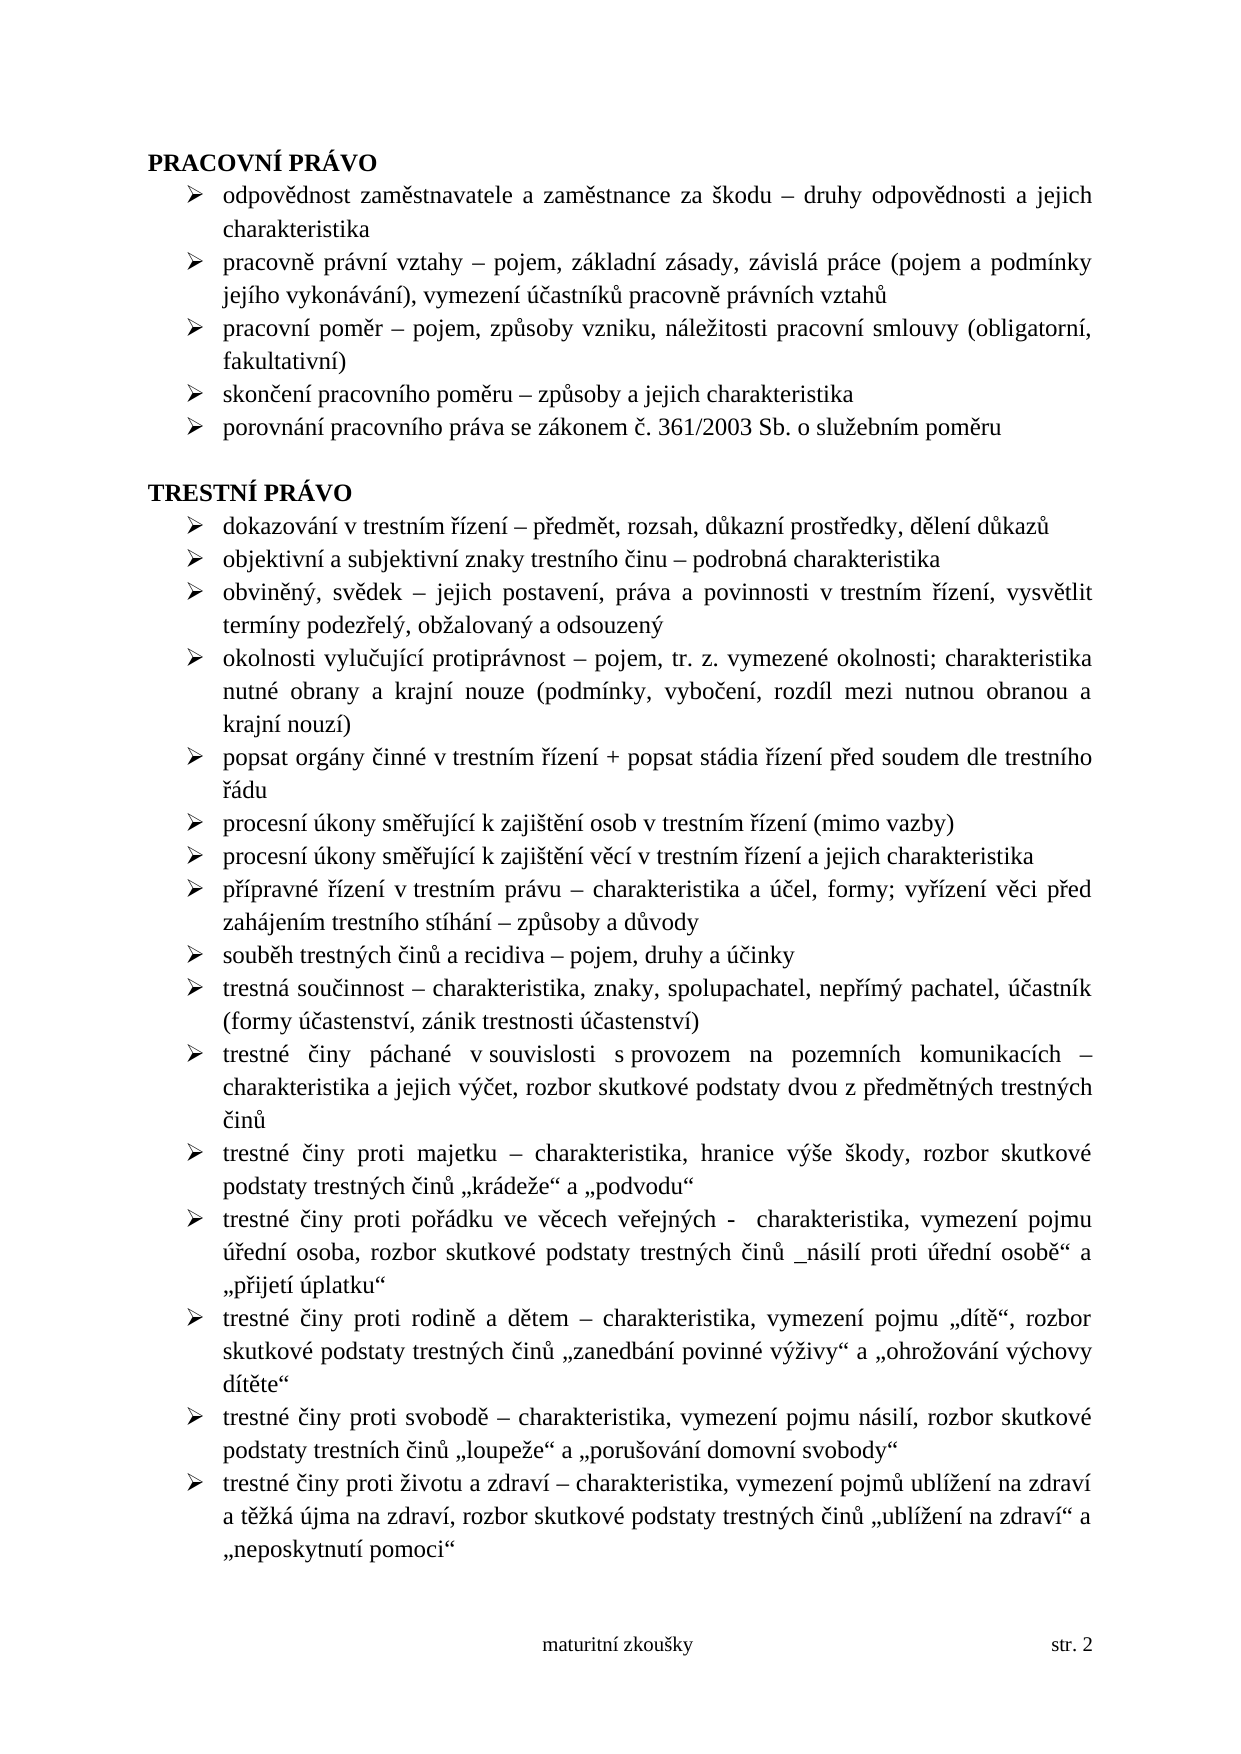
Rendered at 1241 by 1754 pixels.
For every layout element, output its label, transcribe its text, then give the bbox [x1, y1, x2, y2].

list procesní úkony směřující k zajištění věcí v trestním řízení a jejich charakteristika [185, 841, 1093, 870]
list obviněný, svědek – jejich postavení, práva a povinnosti v trestním řízení, vysvětlit termíny podezřelý, obžalovaný a odsouzený [185, 577, 1093, 639]
list pracovně právní vztahy – pojem, základní zásady, závislá práce (pojem a podmínky jejího vykonávání), vymezení účastníků pracovně právních vztahů [185, 247, 1093, 308]
list pracovní poměr – pojem, způsoby vzniku, náležitosti pracovní smlouvy (obligatorní, fakultativní) [185, 313, 1093, 374]
list skončení pracovního poměru – způsoby a jejich charakteristika [185, 379, 1093, 407]
list trestná součinnost – charakteristika, znaky, spolupachatel, nepřímý pachatel, účastník (formy účastenství, zánik trestnosti účastenství) [185, 973, 1093, 1035]
list popsat orgány činné v trestním řízení + popsat stádia řízení před soudem dle trestního řádu [185, 742, 1093, 804]
list trestné činy proti svobodě – charakteristika, vymezení pojmu násilí, rozbor skutkové podstaty trestních činů „loupeže“ a „porušování domovní svobody“ [185, 1402, 1093, 1464]
list porovnání pracovního práva se zákonem č. 361/2003 Sb. o služebním poměru [185, 412, 1093, 441]
list trestné činy páchané v souvislosti s provozem na pozemních komunikacích – charakteristika a jejich výčet, rozbor skutkové podstaty dvou z předmětných trestných činů [185, 1039, 1093, 1134]
list odpovědnost zaměstnavatele a zaměstnance za škodu – druhy odpovědnosti a jejich charakteristika [185, 181, 1093, 242]
list souběh trestných činů a recidiva – pojem, druhy a účinky [185, 940, 1093, 969]
text TRESTNÍ PRÁVO [148, 478, 1093, 507]
list přípravné řízení v trestním právu – charakteristika a účel, formy; vyřízení věci před zahájením trestního stíhání – způsoby a důvody [185, 874, 1093, 936]
list trestné činy proti rodině a dětem – charakteristika, vymezení pojmu „dítě“, rozbor skutkové podstaty trestných činů „zanedbání povinné výživy“ a „ohrožování výchovy dítěte“ [185, 1303, 1093, 1398]
list trestné činy proti životu a zdraví – charakteristika, vymezení pojmů ublížení na zdraví a těžká újma na zdraví, rozbor skutkové podstaty trestných činů „ublížení na zdraví“ a „neposkytnutí pomoci“ [185, 1468, 1093, 1563]
list trestné činy proti majetku – charakteristika, hranice výše škody, rozbor skutkové podstaty trestných činů „krádeže“ a „podvodu“ [185, 1138, 1093, 1200]
list procesní úkony směřující k zajištění osob v trestním řízení (mimo vazby) [185, 808, 1093, 837]
list dokazování v trestním řízení – předmět, rozsah, důkazní prostředky, dělení důkazů [185, 511, 1093, 539]
text PRACOVNÍ PRÁVO [148, 148, 1093, 176]
list objektivní a subjektivní znaky trestního činu – podrobná charakteristika [185, 544, 1093, 573]
list okolnosti vylučující protiprávnost – pojem, tr. z. vymezené okolnosti; charakteristika nutné obrany a krajní nouze (podmínky, vybočení, rozdíl mezi nutnou obranou a krajní nouzí) [185, 643, 1093, 738]
list trestné činy proti pořádku ve věcech veřejných - charakteristika, vymezení pojmu úřední osoba, rozbor skutkové podstaty trestných činů _násilí proti úřední osobě“ a „přijetí úplatku“ [185, 1204, 1093, 1299]
